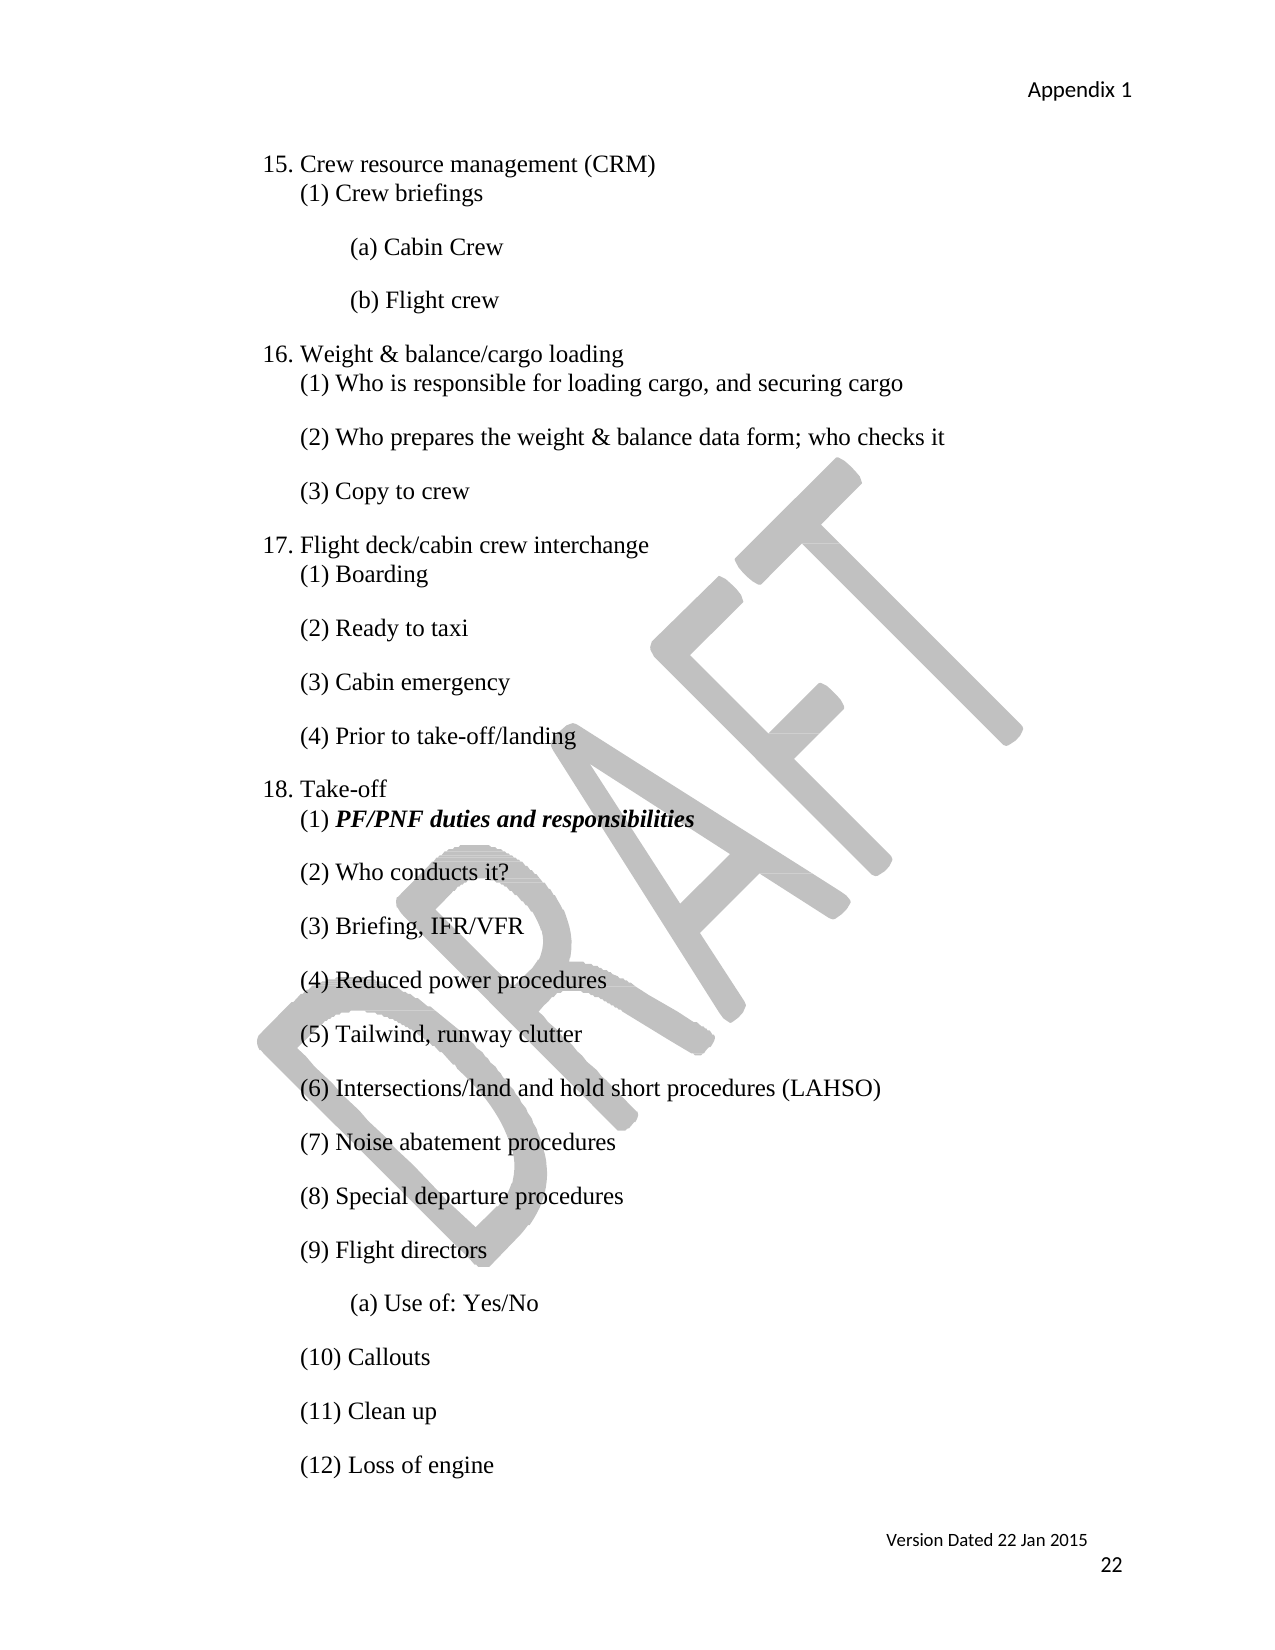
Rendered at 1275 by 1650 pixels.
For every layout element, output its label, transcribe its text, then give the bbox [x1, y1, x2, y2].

list Clean up [300, 1396, 1144, 1425]
list Callouts [300, 1342, 1144, 1371]
list Crew briefings [300, 178, 1144, 206]
list Cabin Crew [350, 232, 1144, 260]
list Weight & balance/cargo loading [262, 339, 1144, 368]
list Loss of engine [300, 1450, 1144, 1479]
list Who prepares the weight & balance data form; who checks it [300, 422, 1144, 451]
text 22 [179, 1551, 1122, 1578]
list Who is responsible for loading cargo, and securing cargo [300, 368, 1144, 397]
list Flight crew [350, 286, 1144, 314]
list Use of: Yes/No [350, 1288, 1144, 1317]
list Crew resource management (CRM) [262, 149, 1144, 177]
text Version Dated 22 Jan 2015 [179, 1528, 1088, 1551]
